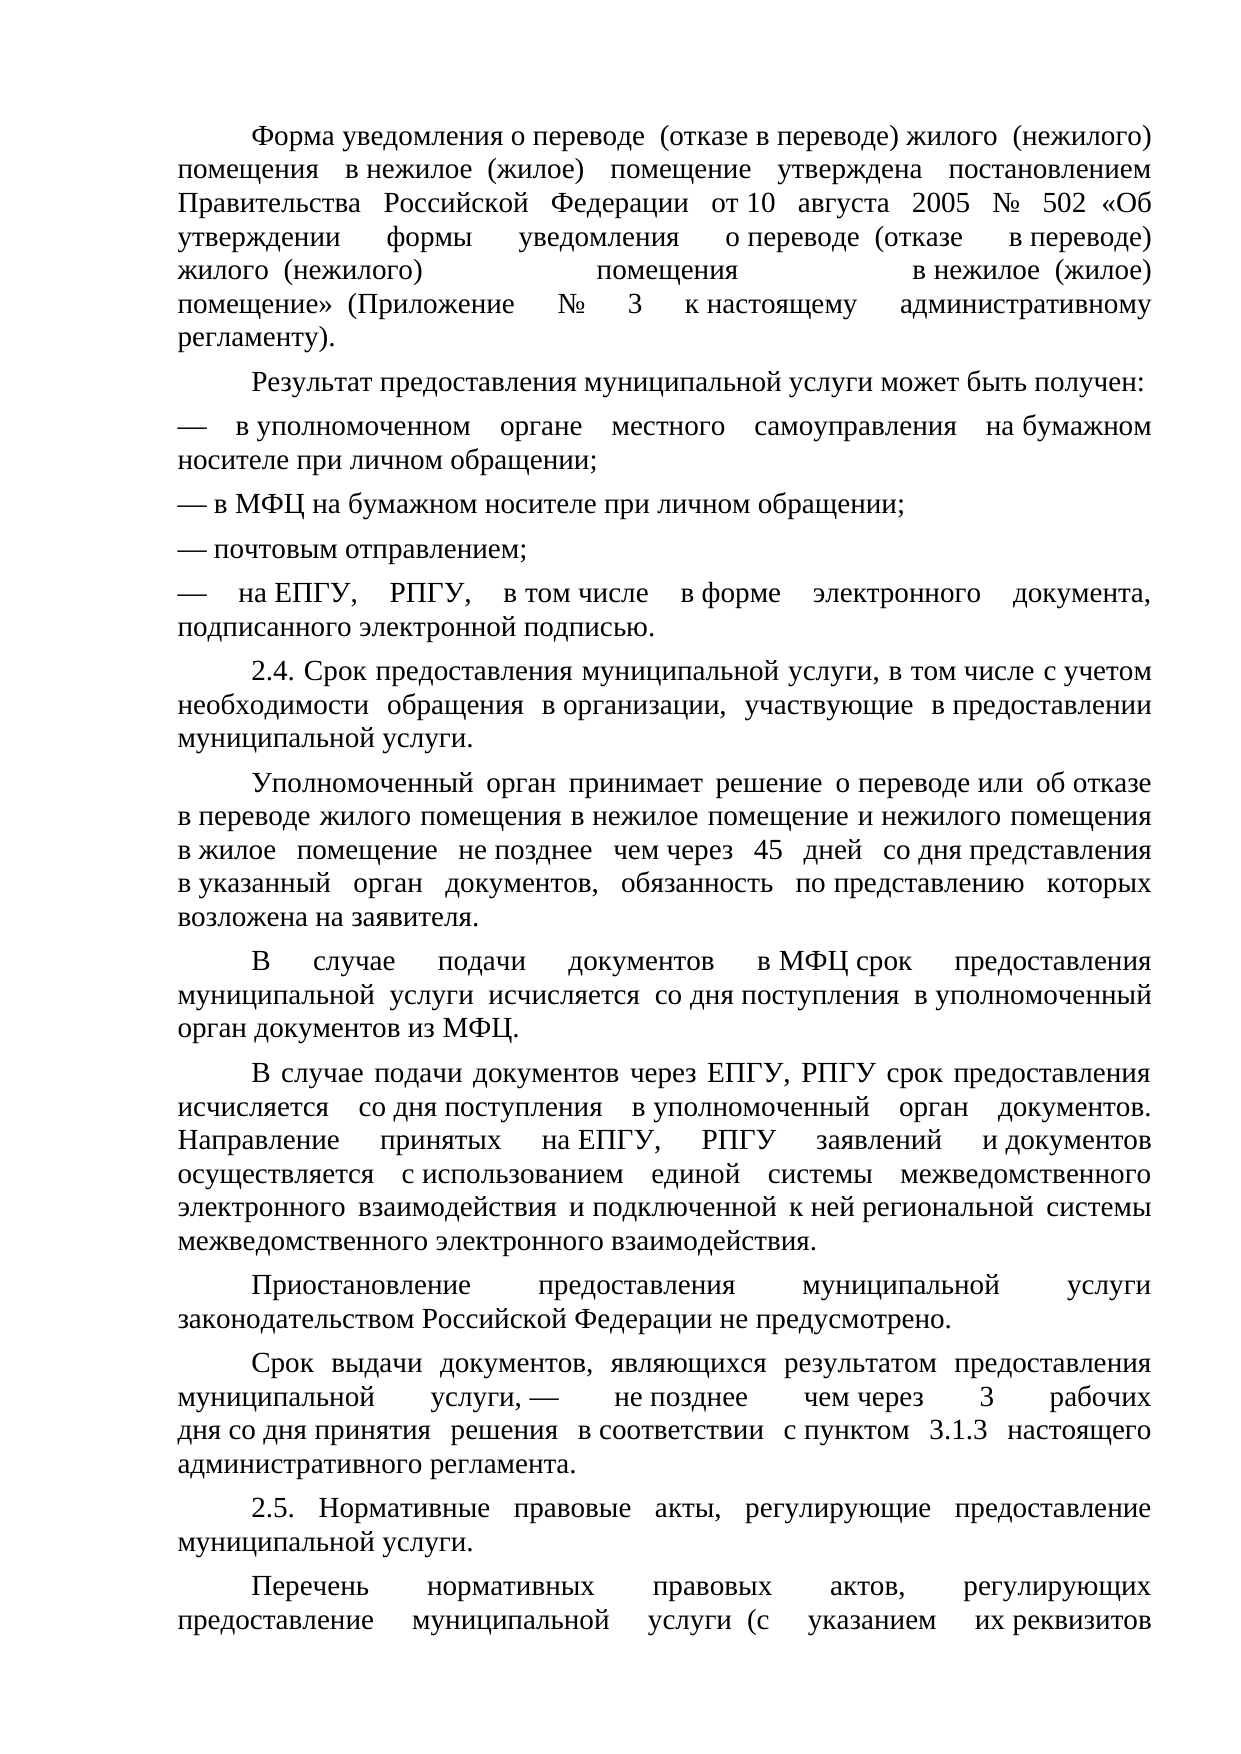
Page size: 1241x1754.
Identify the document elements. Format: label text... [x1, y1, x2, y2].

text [177, 1568, 1152, 1636]
text — в уполномоченном органе местного самоуправления на бумажном носителе при личном обращении; [177, 408, 1152, 475]
text 2.5. Нормативные правовые акты, регулирующие предоставление муниципальной услуги. [177, 1490, 1152, 1557]
text — почтовым отправлением; [177, 531, 1152, 564]
text Результат предоставления муниципальной услуги может быть получен: [177, 364, 1152, 397]
text Приостановление предоставления муниципальной услуги законодательством Российской Федерации не предусмотрено. [177, 1267, 1152, 1334]
text — на ЕПГУ, РПГУ, в том числе в форме электронного документа, подписанного электронной подписью. [177, 575, 1152, 642]
text 2.4. Срок предоставления муниципальной услуги, в том числе с учетом необходимости обращения в организации, участвующие в предоставлении муниципальной услуги. [177, 653, 1152, 754]
text В случае подачи документов в МФЦ срок предоставления муниципальной услуги исчисляется со дня поступления в уполномоченный орган документов из МФЦ. [177, 943, 1152, 1044]
text — в МФЦ на бумажном носителе при личном обращении; [177, 486, 1152, 520]
text Уполномоченный орган принимает решение о переводе или об отказе в переводе жилого помещения в нежилое помещение и нежилого помещения в жилое помещение не позднее чем через 45 дней со дня представления в указанный орган документов, обязанность по представлению которых возложена на заявителя. [177, 765, 1152, 933]
text Форма уведомления о переводе (отказе в переводе) жилого (нежилого) помещения в нежилое (жилое) помещение утверждена постановлением Правительства Российской Федерации от 10 августа 2005 № 502 «Об утверждении формы уведомления о переводе (отказе в переводе) жилого (нежилого) помещения в нежилое (жилое) помещение» (Приложение № 3 к настоящему административному регламенту). [177, 118, 1152, 353]
text Срок выдачи документов, являющихся результатом предоставления муниципальной услуги, — не позднее чем через 3 рабочих дня со дня принятия решения в соответствии с пунктом 3.1.3 настоящего административного регламента. [177, 1345, 1152, 1479]
text В случае подачи документов через ЕПГУ, РПГУ срок предоставления исчисляется со дня поступления в уполномоченный орган документов. Направление принятых на ЕПГУ, РПГУ заявлений и документов осуществляется с использованием единой системы межведомственного электронного взаимодействия и подключенной к ней региональной системы межведомственного электронного взаимодействия. [177, 1055, 1152, 1256]
